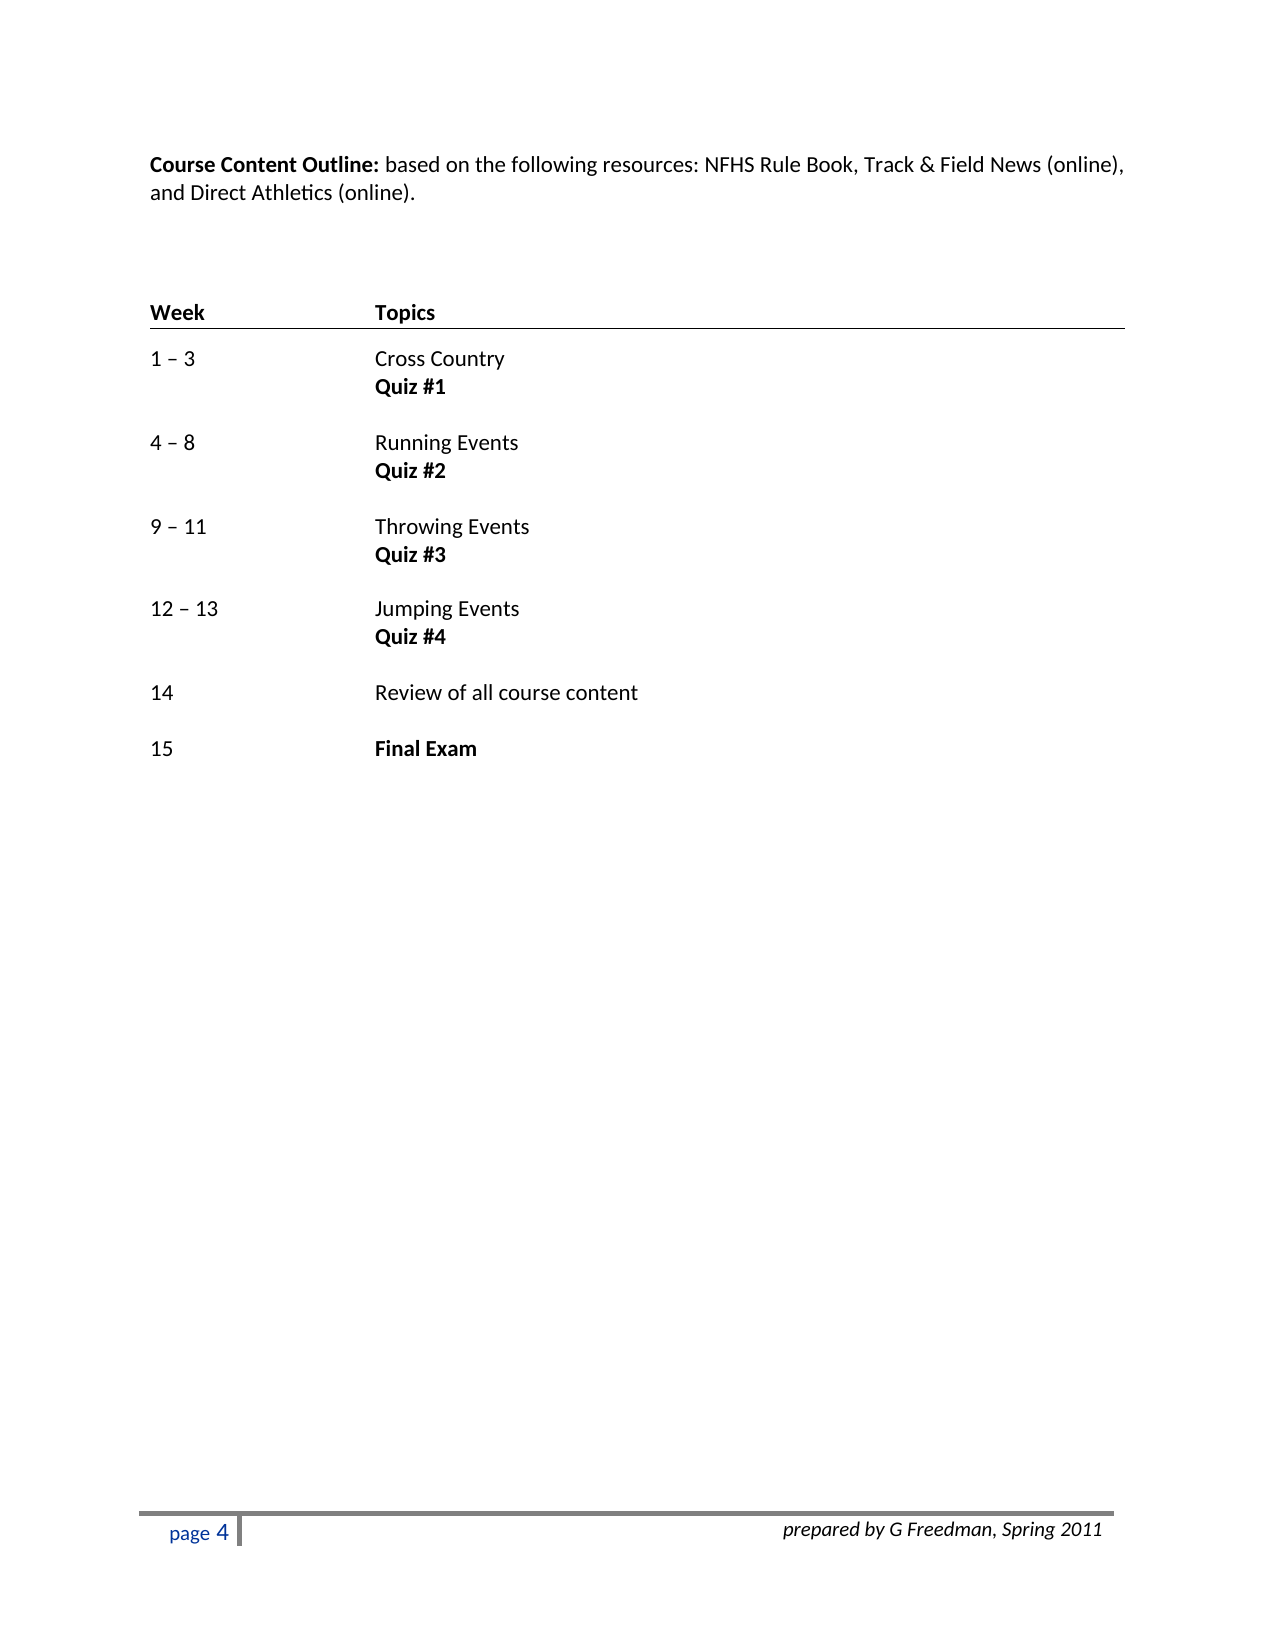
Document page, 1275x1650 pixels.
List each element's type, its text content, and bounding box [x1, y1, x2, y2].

text Quiz #1 [150, 372, 1125, 400]
text Course Content Outline: based on the following resources: NFHS Rule Book, Track & Field News (online), and Direct Athletics (online). [150, 150, 1125, 206]
text 12 – 13 Jumping Events [150, 594, 1125, 622]
text 1 – 3 Cross Country [150, 344, 1125, 372]
text 9 – 11 Throwing Events [150, 512, 1125, 540]
text Quiz #3 [150, 540, 1125, 568]
text Quiz #2 [150, 456, 1125, 484]
text Week Topics [150, 298, 1125, 328]
text Quiz #4 [150, 622, 1125, 650]
text 15 Final Exam [150, 734, 1125, 762]
text 4 – 8 Running Events [150, 428, 1125, 456]
text 14 Review of all course content [150, 678, 1125, 706]
